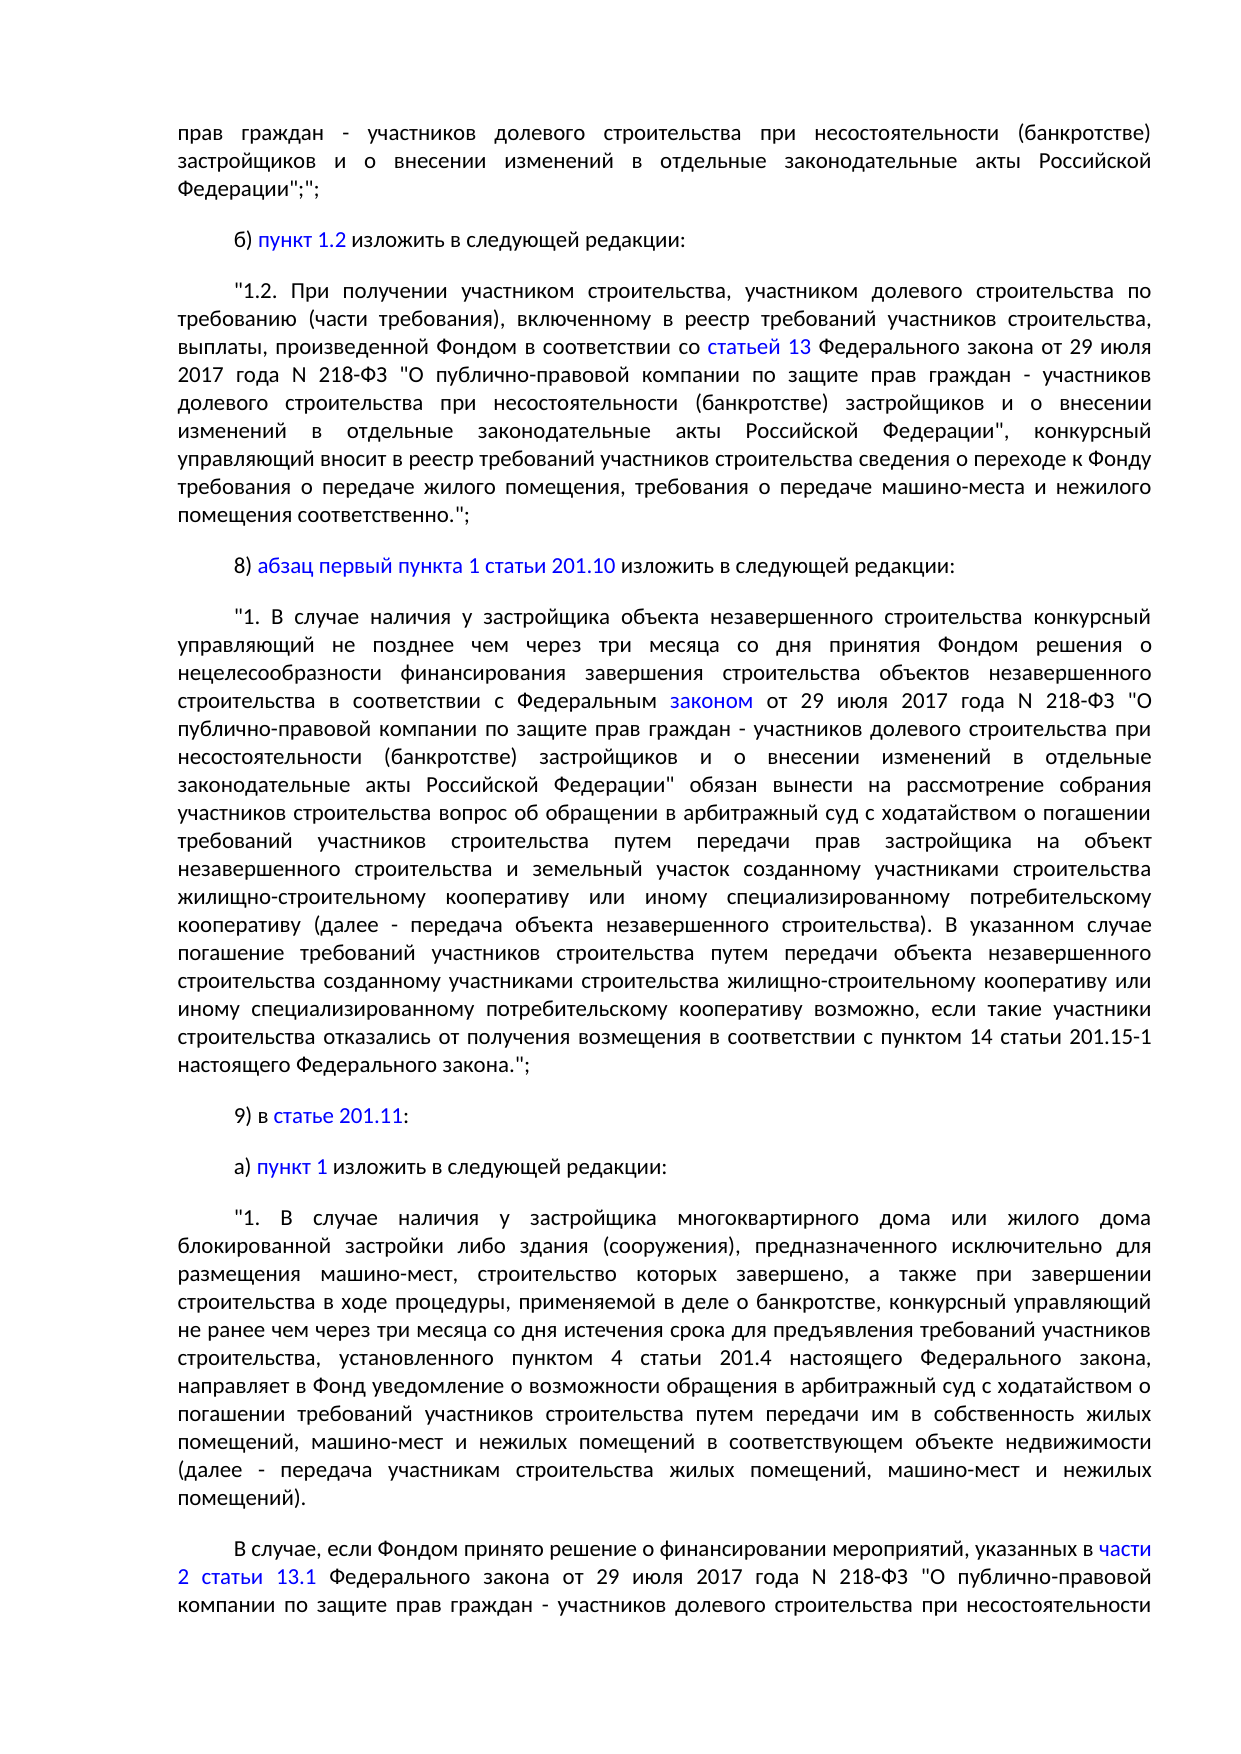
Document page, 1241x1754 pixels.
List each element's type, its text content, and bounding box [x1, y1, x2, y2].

text а) пункт 1 изложить в следующей редакции: [177, 1152, 1152, 1180]
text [177, 1534, 1152, 1618]
text 8) абзац первый пункта 1 статьи 201.10 изложить в следующей редакции: [177, 551, 1152, 579]
text "1. В случае наличия у застройщика объекта незавершенного строительства конкурсный управляющий не позднее чем через три месяца со дня принятия Фондом решения о нецелесообразности финансирования завершения строительства объектов незавершенного строительства в соответствии с Федеральным законом от 29 июля 2017 года N 218-ФЗ "О публично-правовой компании по защите прав граждан - участников долевого строительства при несостоятельности (банкротстве) застройщиков и о внесении изменений в отдельные законодательные акты Российской Федерации" обязан вынести на рассмотрение собрания участников строительства вопрос об обращении в арбитражный суд с ходатайством о погашении требований участников строительства путем передачи прав застройщика на объект незавершенного строительства и земельный участок созданному участниками строительства жилищно-строительному кооперативу или иному специализированному потребительскому кооперативу (далее - передача объекта незавершенного строительства). В указанном случае погашение требований участников строительства путем передачи объекта незавершенного строительства созданному участниками строительства жилищно-строительному кооперативу или иному специализированному потребительскому кооперативу возможно, если такие участники строительства отказались от получения возмещения в соответствии с пунктом 14 статьи 201.15-1 настоящего Федерального закона."; [177, 602, 1152, 1078]
text б) пункт 1.2 изложить в следующей редакции: [177, 225, 1152, 253]
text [177, 118, 1152, 202]
text "1.2. При получении участником строительства, участником долевого строительства по требованию (части требования), включенному в реестр требований участников строительства, выплаты, произведенной Фондом в соответствии со статьей 13 Федерального закона от 29 июля 2017 года N 218-ФЗ "О публично-правовой компании по защите прав граждан - участников долевого строительства при несостоятельности (банкротстве) застройщиков и о внесении изменений в отдельные законодательные акты Российской Федерации", конкурсный управляющий вносит в реестр требований участников строительства сведения о переходе к Фонду требования о передаче жилого помещения, требования о передаче машино-места и нежилого помещения соответственно."; [177, 276, 1152, 528]
text 9) в статье 201.11: [177, 1101, 1152, 1129]
text "1. В случае наличия у застройщика многоквартирного дома или жилого дома блокированной застройки либо здания (сооружения), предназначенного исключительно для размещения машино-мест, строительство которых завершено, а также при завершении строительства в ходе процедуры, применяемой в деле о банкротстве, конкурсный управляющий не ранее чем через три месяца со дня истечения срока для предъявления требований участников строительства, установленного пунктом 4 статьи 201.4 настоящего Федерального закона, направляет в Фонд уведомление о возможности обращения в арбитражный суд с ходатайством о погашении требований участников строительства путем передачи им в собственность жилых помещений, машино-мест и нежилых помещений в соответствующем объекте недвижимости (далее - передача участникам строительства жилых помещений, машино-мест и нежилых помещений). [177, 1203, 1152, 1511]
